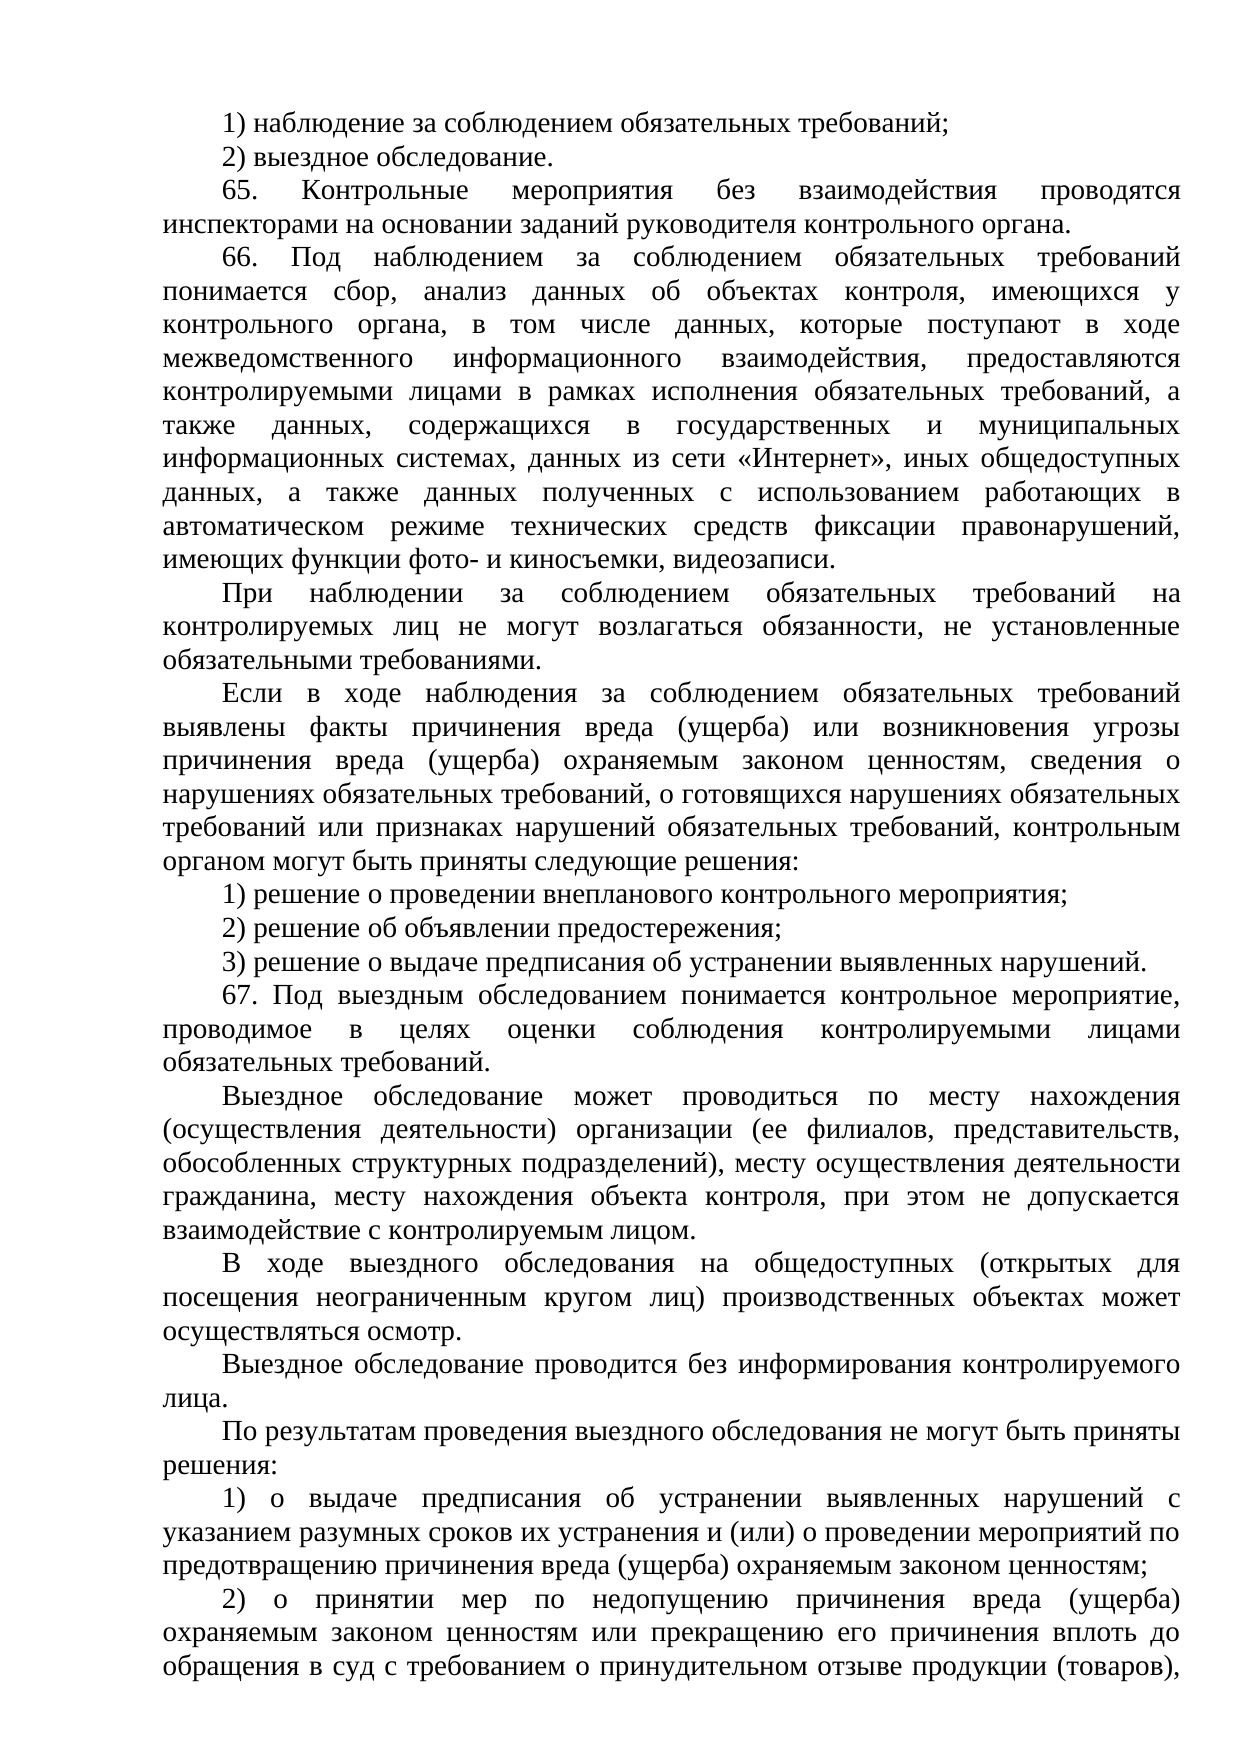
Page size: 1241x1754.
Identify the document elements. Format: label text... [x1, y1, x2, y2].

text Выездное обследование проводится без информирования контролируемого лица. [162, 1346, 1181, 1413]
text 1) о выдаче предписания об устранении выявленных нарушений с указанием разумных сроков их устранения и (или) о проведении мероприятий по предотвращению причинения вреда (ущерба) охраняемым законом ценностям; [162, 1480, 1181, 1581]
text 2) выездное обследование. [162, 139, 1181, 172]
text По результатам проведения выездного обследования не могут быть приняты решения: [162, 1413, 1181, 1480]
text При наблюдении за соблюдением обязательных требований на контролируемых лиц не могут возлагаться обязанности, не установленные обязательными требованиями. [162, 575, 1181, 675]
text 1) решение о проведении внепланового контрольного мероприятия; [162, 877, 1181, 910]
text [162, 1581, 1181, 1682]
text 66. Под наблюдением за соблюдением обязательных требований понимается сбор, анализ данных об объектах контроля, имеющихся у контрольного органа, в том числе данных, которые поступают в ходе межведомственного информационного взаимодействия, предоставляются контролируемыми лицами в рамках исполнения обязательных требований, а также данных, содержащихся в государственных и муниципальных информационных системах, данных из сети «Интернет», иных общедоступных данных, а также данных полученных с использованием работающих в автоматическом режиме технических средств фиксации правонарушений, имеющих функции фото- и киносъемки, видеозаписи. [162, 239, 1181, 575]
text 65. Контрольные мероприятия без взаимодействия проводятся инспекторами на основании заданий руководителя контрольного органа. [162, 172, 1181, 239]
text Выездное обследование может проводиться по месту нахождения (осуществления деятельности) организации (ее филиалов, представительств, обособленных структурных подразделений), месту осуществления деятельности гражданина, месту нахождения объекта контроля, при этом не допускается взаимодействие с контролируемым лицом. [162, 1078, 1181, 1246]
text 67. Под выездным обследованием понимается контрольное мероприятие, проводимое в целях оценки соблюдения контролируемыми лицами обязательных требований. [162, 977, 1181, 1078]
text 1) наблюдение за соблюдением обязательных требований; [162, 105, 1181, 139]
text Если в ходе наблюдения за соблюдением обязательных требований выявлены факты причинения вреда (ущерба) или возникновения угрозы причинения вреда (ущерба) охраняемым законом ценностям, сведения о нарушениях обязательных требований, о готовящихся нарушениях обязательных требований или признаках нарушений обязательных требований, контрольным органом могут быть приняты следующие решения: [162, 675, 1181, 877]
text В ходе выездного обследования на общедоступных (открытых для посещения неограниченным кругом лиц) производственных объектах может осуществляться осмотр. [162, 1246, 1181, 1346]
text 3) решение о выдаче предписания об устранении выявленных нарушений. [162, 944, 1181, 977]
text 2) решение об объявлении предостережения; [162, 910, 1181, 944]
